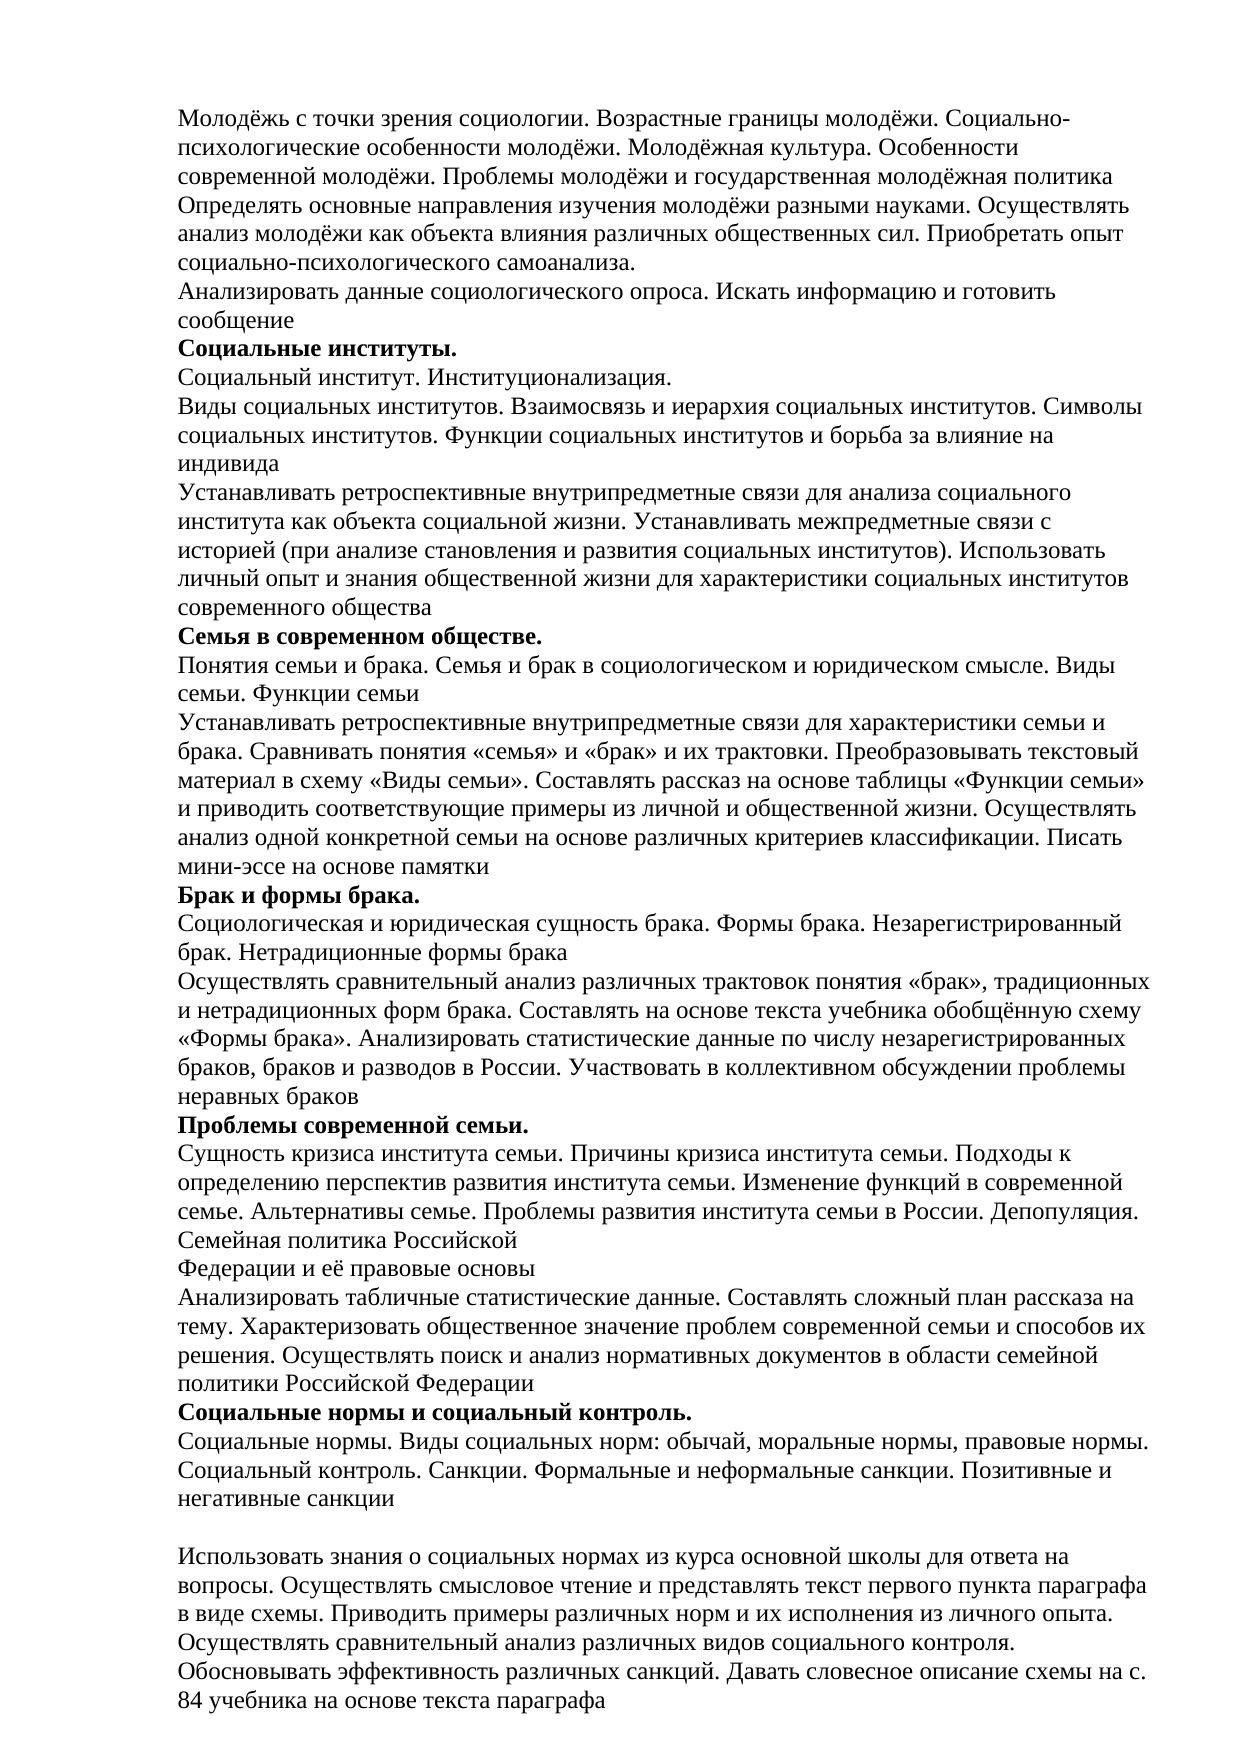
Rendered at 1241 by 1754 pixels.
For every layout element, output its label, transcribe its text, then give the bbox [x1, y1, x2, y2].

text Социальный контроль. Санкции. Формальные и неформальные санкции. Позитивные и негативные санкции [177, 1455, 1152, 1512]
text Использовать знания о социальных нормах из курса основной школы для ответа на вопросы. Осуществлять смысловое чтение и представлять текст первого пункта параграфа в виде схемы. Приводить примеры различных норм и их исполнения из личного опыта. Осуществлять сравнительный анализ различных видов социального контроля. Обосновывать эффективность различных санкций. Давать словесное описание схемы на с. 84 учебника на основе текста параграфа [177, 1541, 1152, 1713]
text Проблемы современной семьи. [177, 1110, 1152, 1138]
text Социальные нормы и социальный контроль. [177, 1397, 1152, 1426]
text Анализировать табличные статистические данные. Составлять сложный план рассказа на тему. Характеризовать общественное значение проблем современной семьи и способов их решения. Осуществлять поиск и анализ нормативных документов в области семейной политики Российской Федерации [177, 1282, 1152, 1397]
text Сущность кризиса института семьи. Причины кризиса института семьи. Подходы к определению перспектив развития института семьи. Изменение функций в современной семье. Альтернативы семье. Проблемы развития института семьи в России. Депопуляция. Семейная политика Российской [177, 1138, 1152, 1253]
text Осуществлять сравнительный анализ различных трактовок понятия «брак», традиционных и нетрадиционных форм брака. Составлять на основе текста учебника обобщённую схему «Формы брака». Анализировать статистические данные по числу незарегистрированных браков, браков и разводов в России. Участвовать в коллективном обсуждении проблемы неравных браков [177, 966, 1152, 1110]
text Виды социальных институтов. Взаимосвязь и иерархия социальных институтов. Символы социальных институтов. Функции социальных институтов и борьба за влияние на индивида [177, 391, 1152, 477]
text Социологическая и юридическая сущность брака. Формы брака. Незарегистрированный брак. Нетрадиционные формы брака [177, 908, 1152, 966]
text Федерации и её правовые основы [177, 1253, 1152, 1282]
text Устанавливать ретроспективные внутрипредметные связи для анализа социального института как объекта социальной жизни. Устанавливать межпредметные связи с историей (при анализе становления и развития социальных институтов). Использовать личный опыт и знания общественной жизни для характеристики социальных институтов современного общества [177, 477, 1152, 621]
text Молодёжь с точки зрения социологии. Возрастные границы молодёжи. Социально-психологические особенности молодёжи. Молодёжная культура. Особенности современной молодёжи. Проблемы молодёжи и государственная молодёжная политика [177, 103, 1152, 190]
text Социальный институт. Институционализация. [177, 362, 1152, 391]
text Социальные институты. [177, 333, 1152, 362]
text Понятия семьи и брака. Семья и брак в социологическом и юридическом смысле. Виды семьи. Функции семьи [177, 650, 1152, 707]
text Устанавливать ретроспективные внутрипредметные связи для характеристики семьи и брака. Сравнивать понятия «семья» и «брак» и их трактовки. Преобразовывать текстовый материал в схему «Виды семьи». Составлять рассказ на основе таблицы «Функции семьи» и приводить соответствующие примеры из личной и общественной жизни. Осуществлять анализ одной конкретной семьи на основе различных критериев классификации. Писать мини-эссе на основе памятки [177, 707, 1152, 880]
text Социальные нормы. Виды социальных норм: обычай, моральные нормы, правовые нормы. [177, 1426, 1152, 1455]
text Анализировать данные социологического опроса. Искать информацию и готовить сообщение [177, 276, 1152, 333]
text Определять основные направления изучения молодёжи разными науками. Осуществлять анализ молодёжи как объекта влияния различных общественных сил. Приобретать опыт социально-психологического самоанализа. [177, 190, 1152, 276]
text Брак и формы брака. [177, 880, 1152, 908]
text Семья в современном обществе. [177, 621, 1152, 650]
